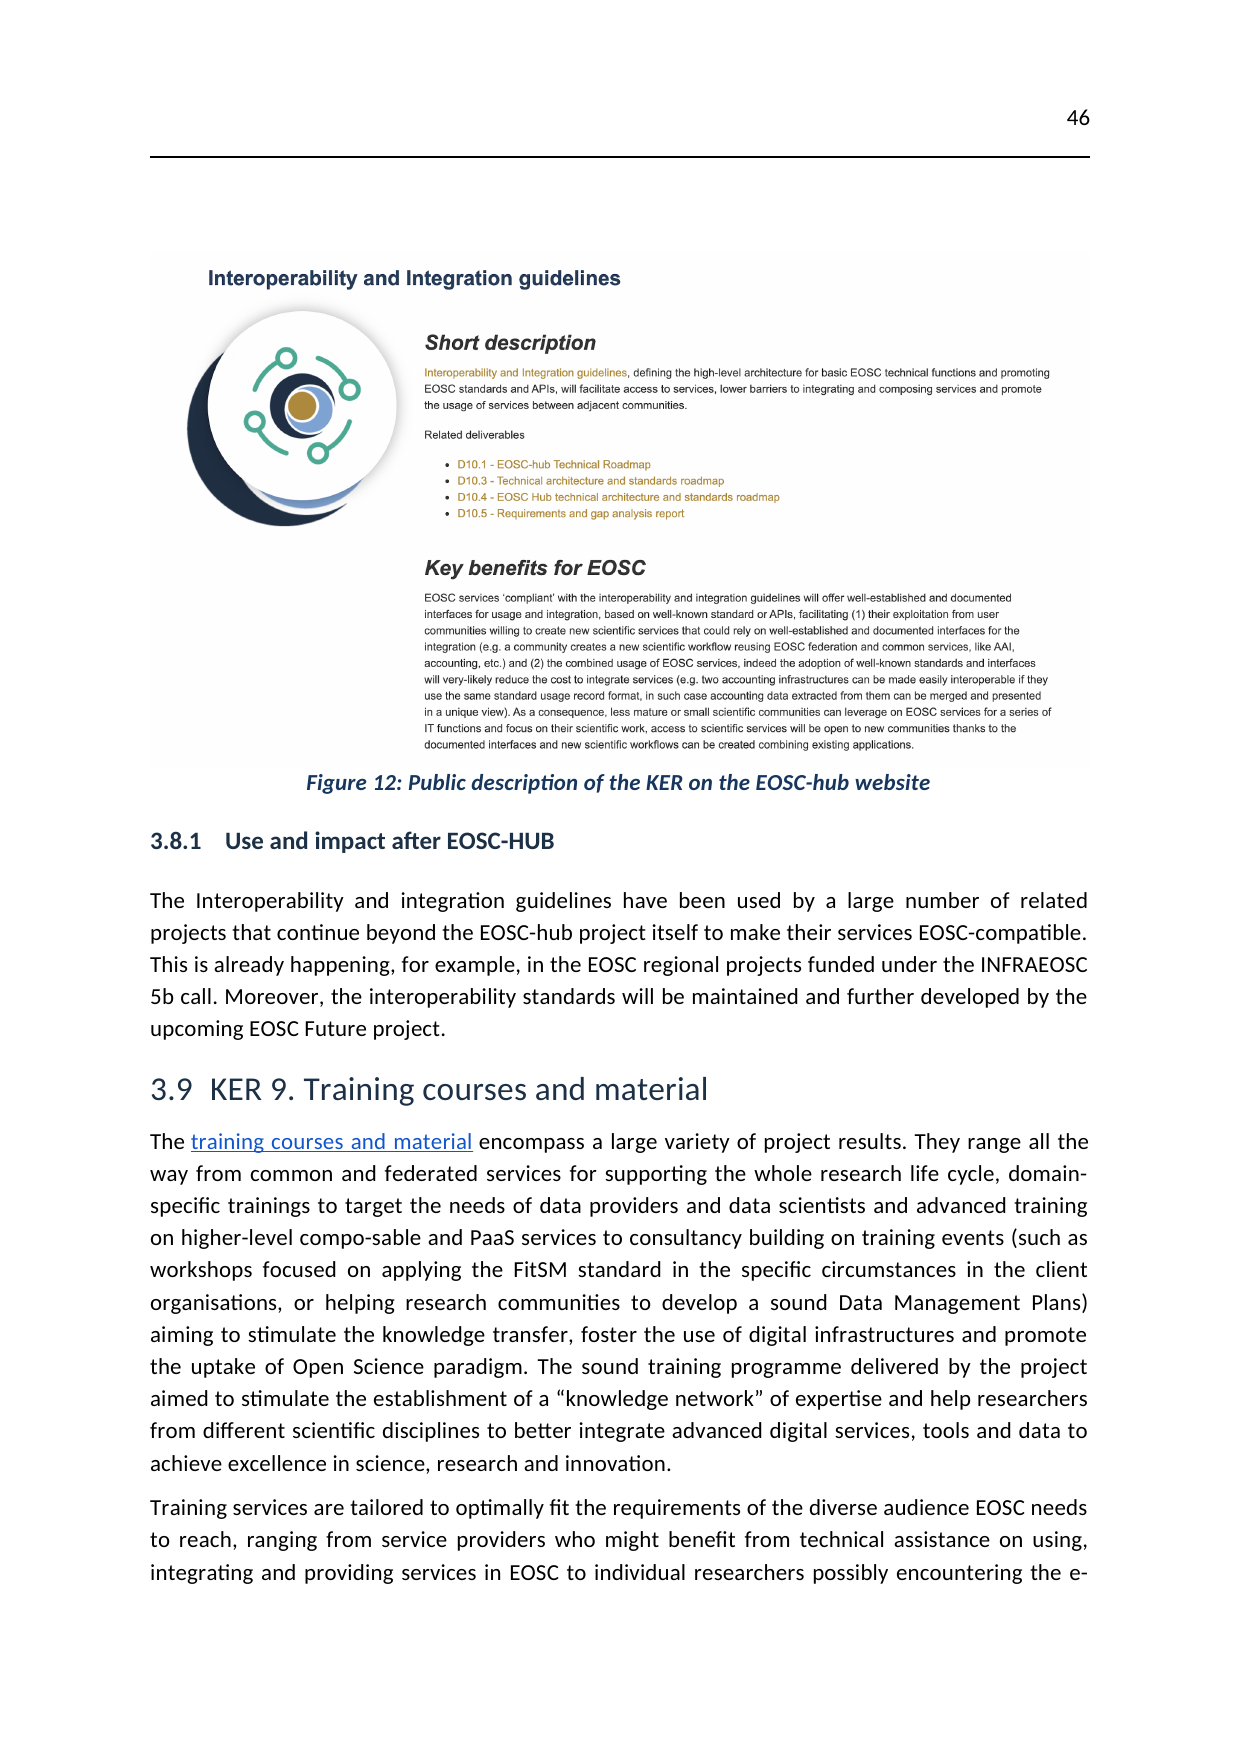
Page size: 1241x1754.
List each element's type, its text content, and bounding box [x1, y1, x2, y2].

subtitle ​Use and impact after EOSC-HUB [150, 825, 1090, 856]
subtitle KER 9. Training courses and material [150, 1068, 1090, 1108]
picture [150, 251, 1091, 769]
text The Interoperability and integration guidelines have been used by a large number of related projects that continue beyond the EOSC-hub project itself to make their services EOSC-compatible. This is already happening, for example, in the EOSC regional projects funded under the INFRAEOSC 5b call. Moreover, the interoperability standards will be maintained and further developed by the upcoming EOSC Future project. [150, 886, 1090, 1043]
text Figure 12: Public description of the KER on the EOSC-hub website [150, 769, 1090, 796]
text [150, 1493, 1090, 1586]
text The training courses and material encompass a large variety of project results. They range all the way from common and federated services for supporting the whole research life cycle, domain-specific trainings to target the needs of data providers and data scientists and advanced training on higher-level compo-sable and PaaS services to consultancy building on training events (such as workshops focused on applying the FitSM standard in the specific circumstances in the client organisations, or helping research communities to develop a sound Data Management Plans) aiming to stimulate the knowledge transfer, foster the use of digital infrastructures and promote the uptake of Open Science paradigm. The sound training programme delivered by the project aimed to stimulate the establishment of a “knowledge network” of expertise and help researchers from different scientific disciplines to better integrate advanced digital services, tools and data to achieve excellence in science, research and innovation. [150, 1127, 1090, 1477]
